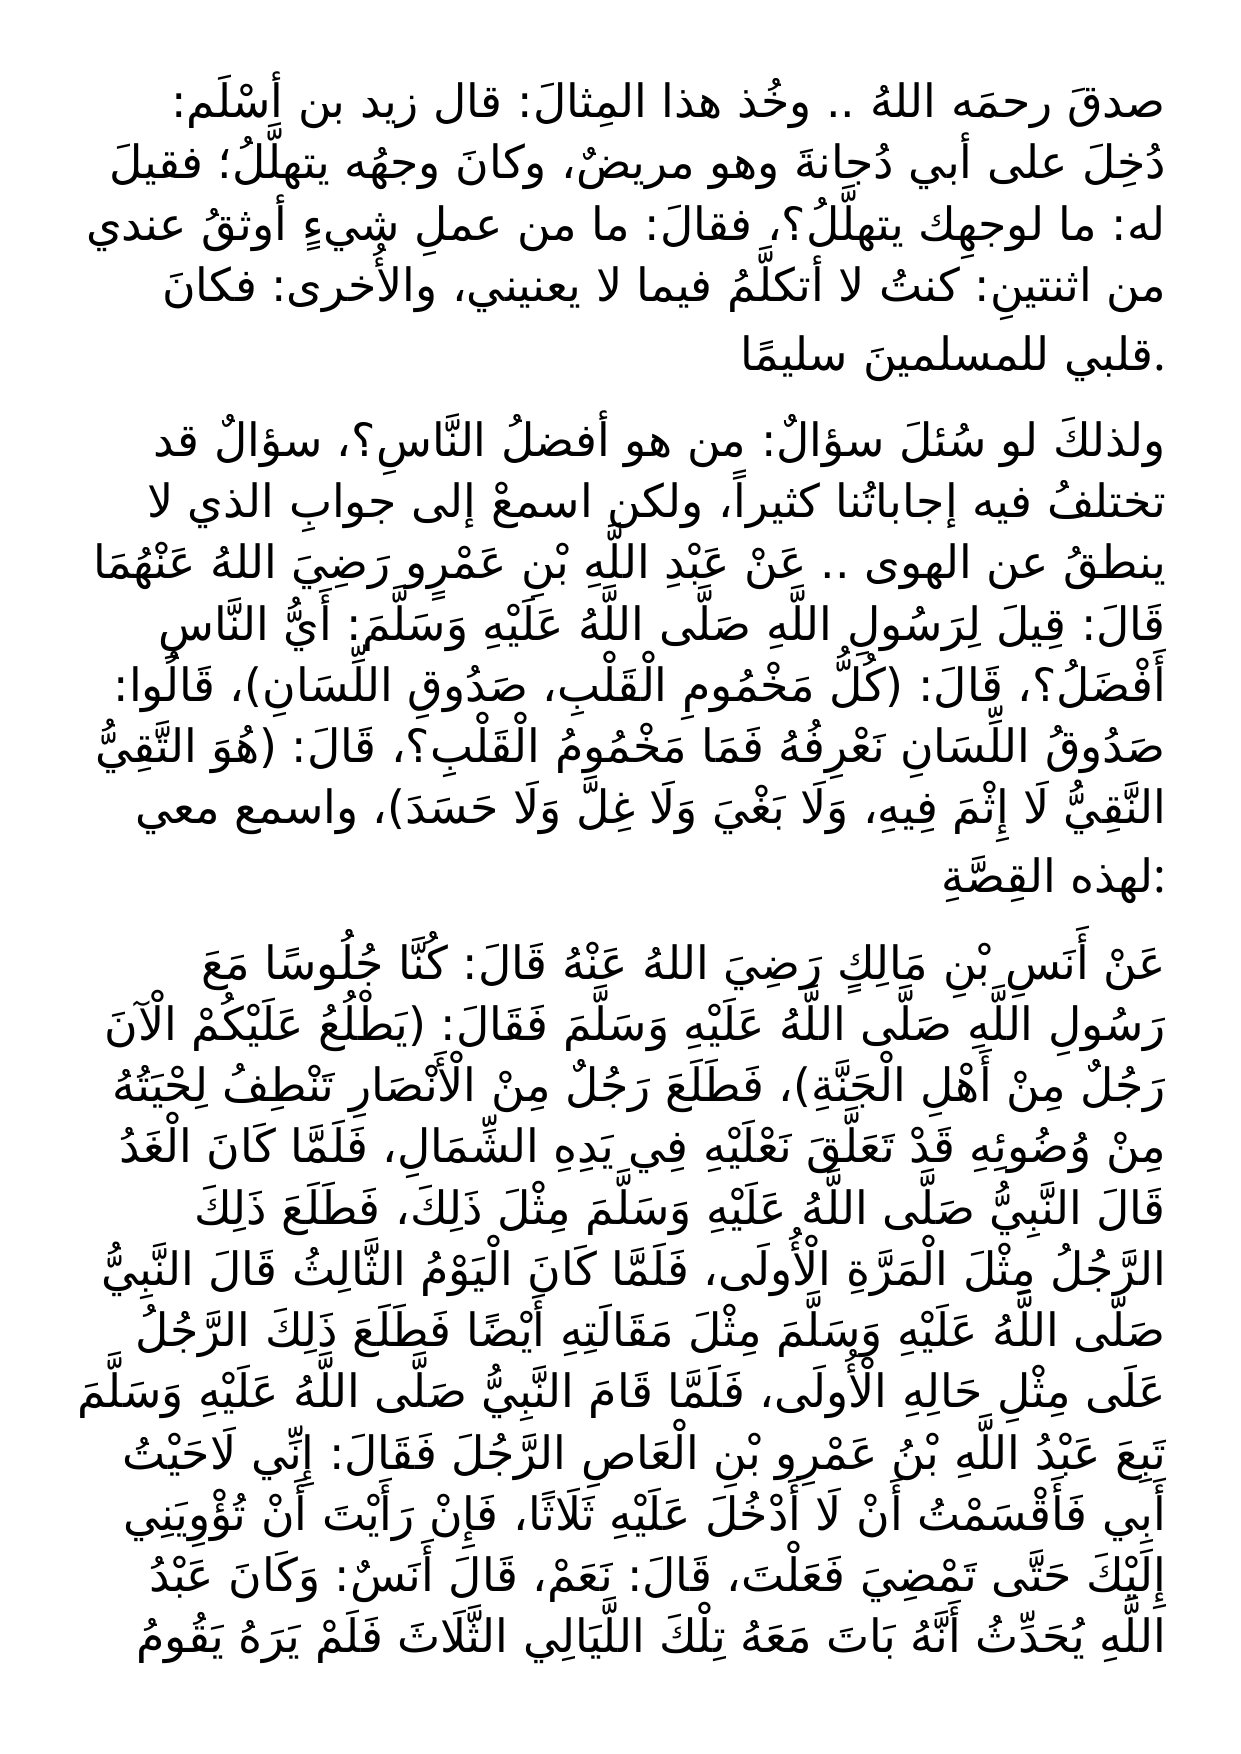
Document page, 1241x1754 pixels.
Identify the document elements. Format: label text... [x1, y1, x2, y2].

text صدقَ رحمَه اللهُ .. وخُذ هذا المِثالَ: قال زيد بن أسْلَم: دُخِلَ على أبي دُجانةَ وهو مريضٌ، وكانَ وجهُه يتهلَّلُ؛ فقيلَ له: ما لوجهِك يتهلَّلُ؟، فقالَ: ما من عملِ شيءٍ أوثقُ عندي من اثنتينِ: كنتُ لا أتكلَّمُ فيما لا يعنيني، والأُخرى: فكانَ قلبي للمسلمينَ سليمًا. [75, 75, 1165, 384]
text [75, 936, 1165, 1663]
text ولذلكَ لو سُئلَ سؤالٌ: من هو أفضلُ النَّاسِ؟، سؤالٌ قد تختلفُ فيه إجاباتُنا كثيراً، ولكن اسمعْ إلى جوابِ الذي لا ينطقُ عن الهوى .. عَنْ عَبْدِ اللَّهِ بْنِ عَمْرٍو رَضِيَ اللهُ عَنْهُمَا قَالَ: قِيلَ لِرَسُولِ اللَّهِ صَلَّى اللَّهُ عَلَيْهِ وَسَلَّمَ: أَيُّ النَّاسِ أَفْضَلُ؟، قَالَ: (كُلُّ مَخْمُومِ الْقَلْبِ، صَدُوقِ اللِّسَانِ)، قَالُوا: صَدُوقُ اللِّسَانِ نَعْرِفُهُ فَمَا مَخْمُومُ الْقَلْبِ؟، قَالَ: (هُوَ التَّقِيُّ النَّقِيُّ لَا إِثْمَ فِيهِ، وَلَا بَغْيَ وَلَا غِلَّ وَلَا حَسَدَ)، واسمع معي لهذه القِصَّةِ: [75, 414, 1165, 906]
